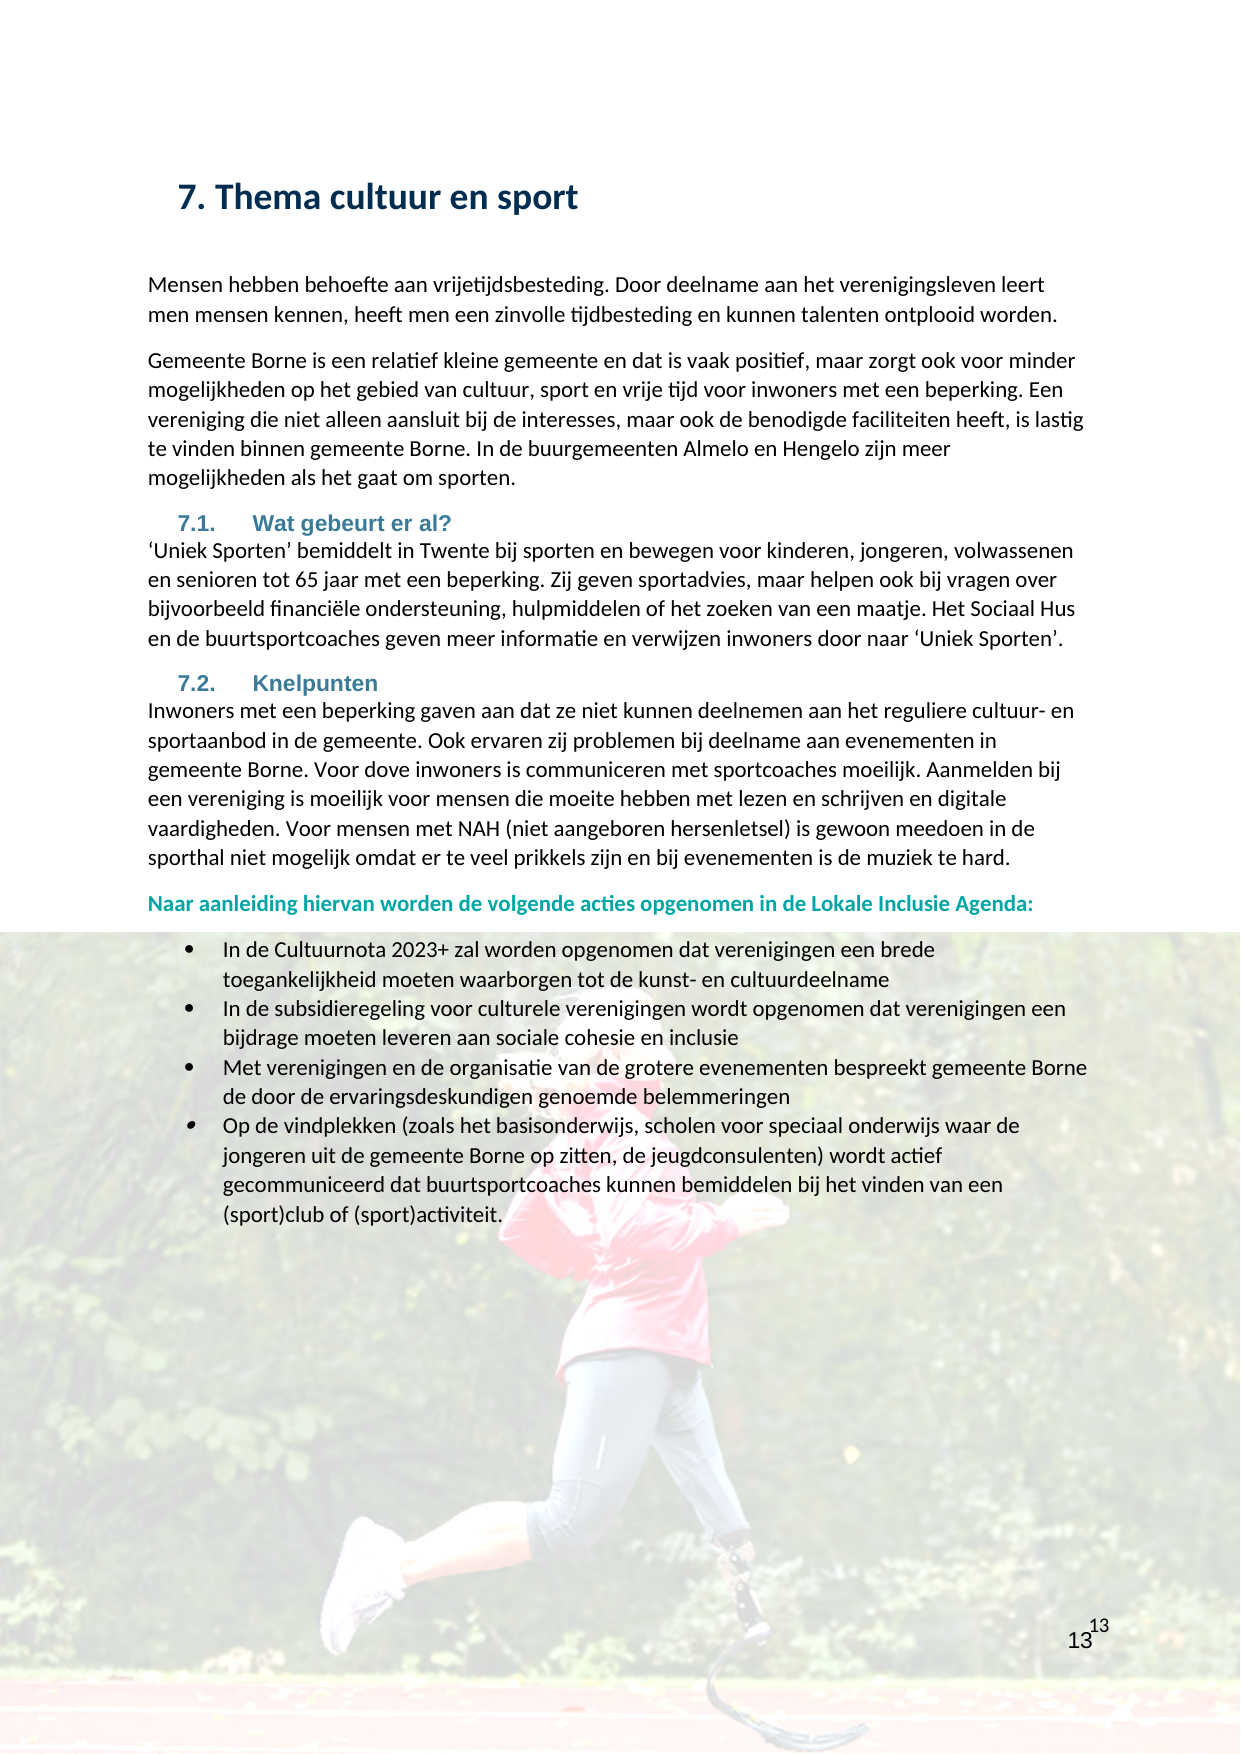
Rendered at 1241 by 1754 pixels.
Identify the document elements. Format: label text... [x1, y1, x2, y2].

text Naar aanleiding hiervan worden de volgende acties opgenomen in de Lokale Inclusie Agenda: [148, 889, 1093, 917]
list In de subsidieregeling voor culturele verenigingen wordt opgenomen dat verenigingen een bijdrage moeten leveren aan sociale cohesie en inclusie [185, 994, 1093, 1051]
list Op de vindplekken (zoals het basisonderwijs, scholen voor speciaal onderwijs waar de jongeren uit de gemeente Borne op zitten, de jeugdconsulenten) wordt actief gecommuniceerd dat buurtsportcoaches kunnen bemiddelen bij het vinden van een (sport)club of (sport)activiteit. [185, 1112, 1093, 1373]
text Gemeente Borne is een relatief kleine gemeente en dat is vaak positief, maar zorgt ook voor minder mogelijkheden op het gebied van cultuur, sport en vrije tijd voor inwoners met een beperking. Een vereniging die niet alleen aansluit bij de interesses, maar ook de benodigde faciliteiten heeft, is lastig te vinden binnen gemeente Borne. In de buurgemeenten Almelo en Hengelo zijn meer mogelijkheden als het gaat om sporten. [148, 346, 1093, 491]
list Met verenigingen en de organisatie van de grotere evenementen bespreekt gemeente Borne de door de ervaringsdeskundigen genoemde belemmeringen [185, 1053, 1093, 1110]
text ‘Uniek Sporten’ bemiddelt in Twente bij sporten en bewegen voor kinderen, jongeren, volwassenen en senioren tot 65 jaar met een beperking. Zij geven sportadvies, maar helpen ook bij vragen over bijvoorbeeld financiële ondersteuning, hulpmiddelen of het zoeken van een maatje. Het Sociaal Hus en de buurtsportcoaches geven meer informatie en verwijzen inwoners door naar ‘Uniek Sporten’. [148, 536, 1093, 652]
subtitle Thema cultuur en sport [177, 173, 1093, 264]
list In de Cultuurnota 2023+ zal worden opgenomen dat verenigingen een brede toegankelijkheid moeten waarborgen tot de kunst- en cultuurdeelname [185, 935, 1093, 993]
subtitle Knelpunten [177, 670, 1093, 696]
text Inwoners met een beperking gaven aan dat ze niet kunnen deelnemen aan het reguliere cultuur- en sportaanbod in de gemeente. Ook ervaren zij problemen bij deelname aan evenementen in gemeente Borne. Voor dove inwoners is communiceren met sportcoaches moeilijk. Aanmelden bij een vereniging is moeilijk voor mensen die moeite hebben met lezen en schrijven en digitale vaardigheden. Voor mensen met NAH (niet aangeboren hersenletsel) is gewoon meedoen in de sporthal niet mogelijk omdat er te veel prikkels zijn en bij evenementen is de muziek te hard. [148, 696, 1093, 871]
text Mensen hebben behoefte aan vrijetijdsbesteding. Door deelname aan het verenigingsleven leert men mensen kennen, heeft men een zinvolle tijdbesteding en kunnen talenten ontplooid worden. [148, 271, 1093, 328]
subtitle Wat gebeurt er al? [177, 509, 1093, 536]
